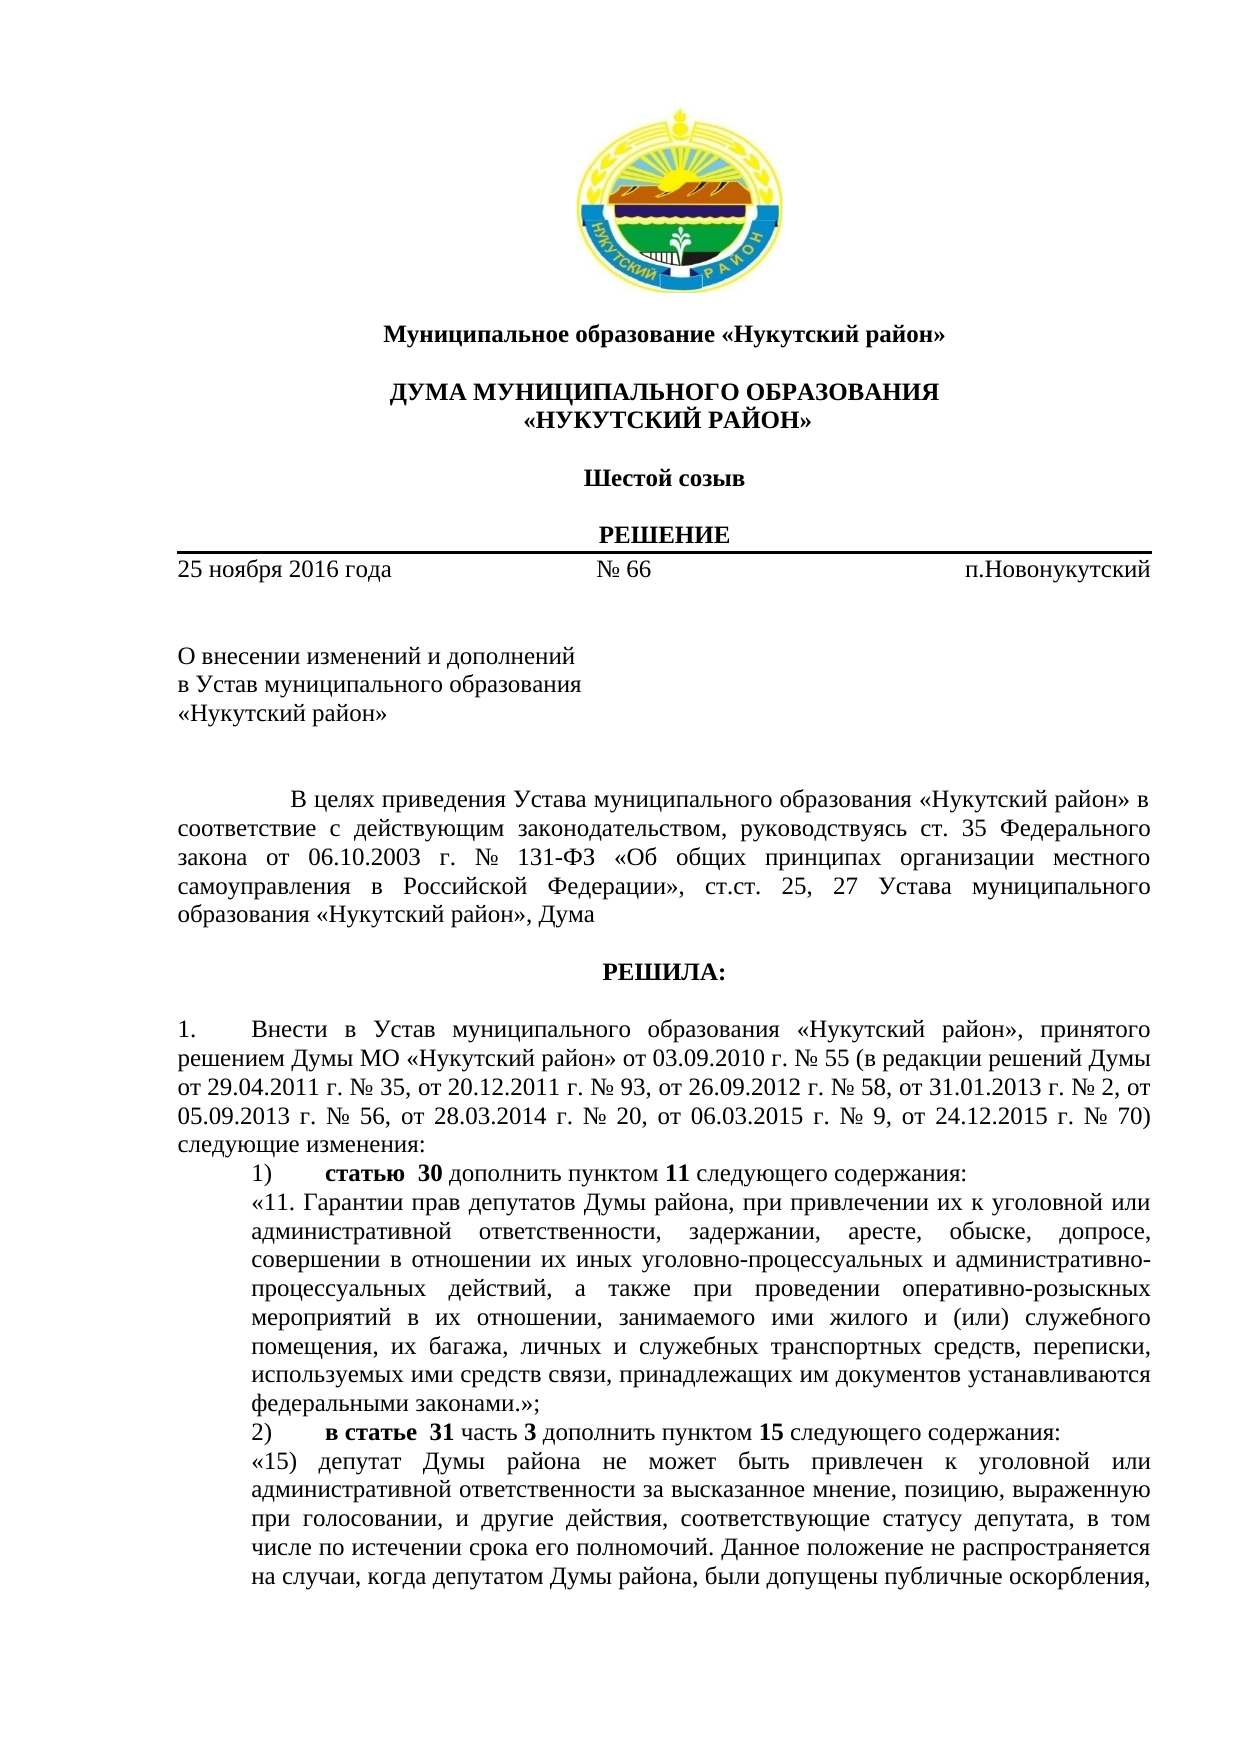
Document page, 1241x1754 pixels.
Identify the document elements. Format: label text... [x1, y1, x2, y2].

text ДУМА МУНИЦИПАЛЬНОГО ОБРАЗОВАНИЯ [177, 377, 1152, 406]
title «Нукутский район» [177, 698, 1152, 727]
picture [576, 106, 783, 291]
title в статье 31 часть 3 дополнить пунктом 15 следующего содержания: [251, 1417, 1152, 1446]
text «НУКУТСКИЙ РАЙОН» [177, 406, 1152, 434]
text 25 ноября 2016 года № 66 п.Новонукутский [177, 554, 1152, 583]
title О внесении изменений и дополнений [177, 641, 1152, 669]
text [251, 1446, 1152, 1589]
title В целях приведения Устава муниципального образования «Нукутский район» в соответствие с действующим законодательством, руководствуясь ст. 35 Федерального закона от 06.10.2003 г. № 131-ФЗ «Об общих принципах организации местного самоуправления в Российской Федерации», ст.ст. 25, 27 Устава муниципального образования «Нукутский район», Дума [177, 784, 1152, 928]
title РЕШИЛА: [177, 957, 1152, 986]
title в Устав муниципального образования [177, 669, 1152, 698]
title Внести в Устав муниципального образования «Нукутский район», принятого решением Думы МО «Нукутский район» от 03.09.2010 г. № 55 (в редакции решений Думы от 29.04.2011 г. № 35, от 20.12.2011 г. № 93, от 26.09.2012 г. № 58, от 31.01.2013 г. № 2, от 05.09.2013 г. № 56, от 28.03.2014 г. № 20, от 06.03.2015 г. № 9, от 24.12.2015 г. № 70) следующие изменения: [177, 1014, 1152, 1158]
text Шестой созыв [177, 463, 1152, 492]
text «11. Гарантии прав депутатов Думы района, при привлечении их к уголовной или административной ответственности, задержании, аресте, обыске, допросе, совершении в отношении их иных уголовно-процессуальных и административно-процессуальных действий, а также при проведении оперативно-розыскных мероприятий в их отношении, занимаемого ими жилого и (или) служебного помещения, их багажа, личных и служебных транспортных средств, переписки, используемых ими средств связи, принадлежащих им документов устанавливаются федеральными законами.»; [251, 1187, 1152, 1417]
text РЕШЕНИЕ [177, 521, 1152, 551]
text Муниципальное образование «Нукутский район» [177, 319, 1152, 348]
title статью 30 дополнить пунктом 11 следующего содержания: [251, 1158, 1152, 1187]
